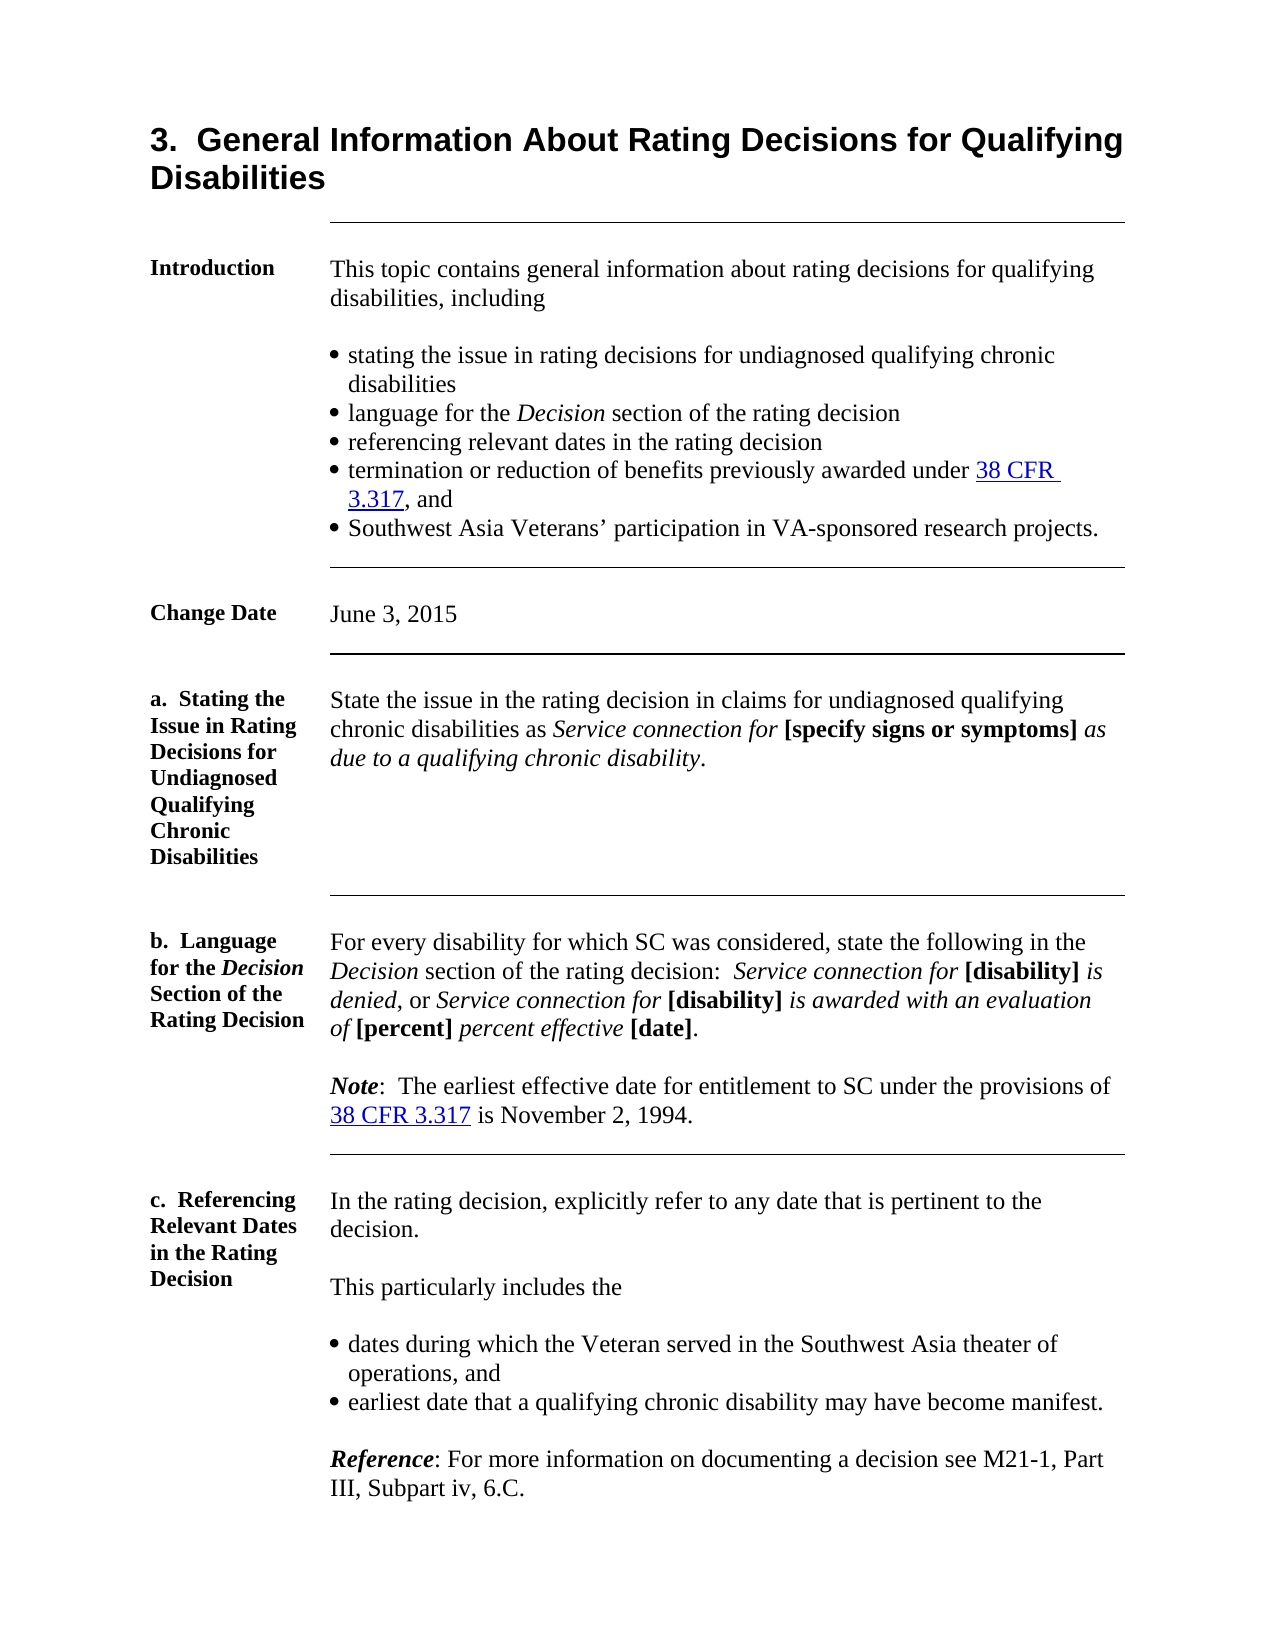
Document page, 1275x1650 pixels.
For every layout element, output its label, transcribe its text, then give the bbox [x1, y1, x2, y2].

table_header c. Referencing Relevant Dates in the Rating Decision [139, 1186, 319, 1502]
subtitle 3. General Information About Rating Decisions for Qualifying Disabilities [150, 120, 1125, 197]
table_header Change Date [139, 599, 319, 628]
table_header a. Stating the Issue in Rating Decisions for Undiagnosed Qualifying Chronic Disabilities [139, 685, 319, 870]
table_header June 3, 2015 [319, 599, 1125, 628]
table_header For every disability for which SC was considered, state the following in the Decision section of the rating decision: Service connection for [disability] is denied, or Service connection for [disability] is awarded with an evaluation of [percent] percent effective [date]. Note: The earliest effective date for entitlement to SC under the provisions of 38 CFR 3.317 is November 2, 1994. [319, 927, 1125, 1128]
table_header Introduction [139, 254, 319, 542]
table_header In the rating decision, explicitly refer to any date that is pertinent to the decision. This particularly includes the dates during which the Veteran served in the Southwest Asia theater of operations, and earliest date that a qualifying chronic disability may have become manifest. Reference: For more information on documenting a decision see M21-1, Part III, Subpart iv, 6.C. [319, 1186, 1125, 1502]
table_header State the issue in the rating decision in claims for undiagnosed qualifying chronic disabilities as Service connection for [specify signs or symptoms] as due to a qualifying chronic disability. [319, 685, 1125, 870]
table_header b. Language for the Decision Section of the Rating Decision [139, 927, 319, 1128]
table_header This topic contains general information about rating decisions for qualifying disabilities, including stating the issue in rating decisions for undiagnosed qualifying chronic disabilities language for the Decision section of the rating decision referencing relevant dates in the rating decision termination or reduction of benefits previously awarded under 38 CFR 3.317, and Southwest Asia Veterans’ participation in VA-sponsored research projects. [319, 254, 1125, 542]
